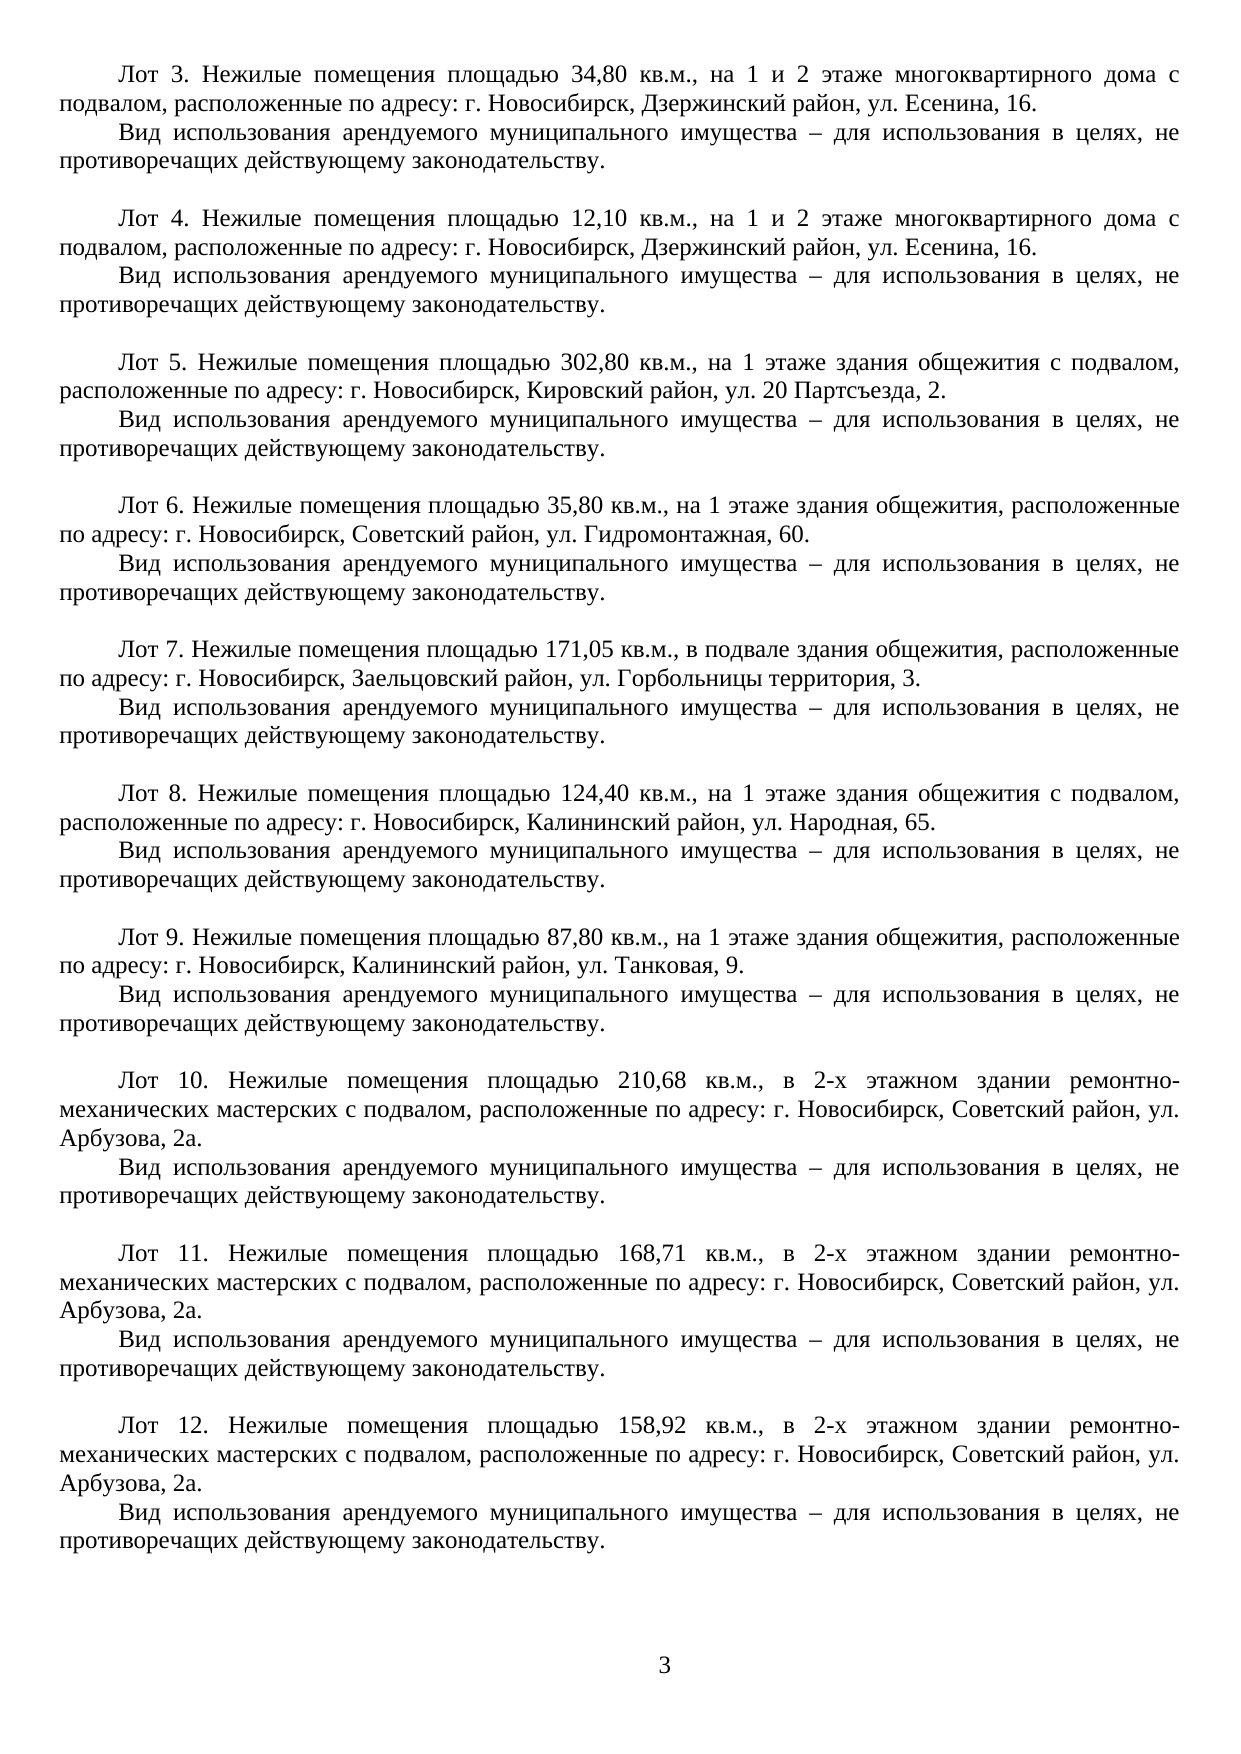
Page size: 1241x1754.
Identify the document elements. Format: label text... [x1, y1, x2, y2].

text Лот 9. Нежилые помещения площадью 87,80 кв.м., на 1 этаже здания общежития, расположенные по адресу: г. Новосибирск, Калининский район, ул. Танковая, 9. [59, 922, 1181, 979]
text Вид использования арендуемого муниципального имущества – для использования в целях, не противоречащих действующему законодательству. [59, 835, 1181, 893]
text Лот 8. Нежилые помещения площадью 124,40 кв.м., на 1 этаже здания общежития с подвалом, расположенные по адресу: г. Новосибирск, Калининский район, ул. Народная, 65. [59, 778, 1181, 835]
text Лот 5. Нежилые помещения площадью 302,80 кв.м., на 1 этаже здания общежития с подвалом, расположенные по адресу: г. Новосибирск, Кировский район, ул. 20 Партсъезда, 2. [59, 347, 1181, 404]
text Вид использования арендуемого муниципального имущества – для использования в целях, не противоречащих действующему законодательству. [59, 692, 1181, 749]
text Вид использования арендуемого муниципального имущества – для использования в целях, не противоречащих действующему законодательству. [59, 404, 1181, 462]
text Лот 12. Нежилые помещения площадью 158,92 кв.м., в 2-х этажном здании ремонтно-механических мастерских с подвалом, расположенные по адресу: г. Новосибирск, Советский район, ул. Арбузова, 2а. [59, 1410, 1181, 1497]
text Вид использования арендуемого муниципального имущества – для использования в целях, не противоречащих действующему законодательству. [59, 1324, 1181, 1382]
text Лот 7. Нежилые помещения площадью 171,05 кв.м., в подвале здания общежития, расположенные по адресу: г. Новосибирск, Заельцовский район, ул. Горбольницы территория, 3. [59, 634, 1181, 692]
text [59, 117, 1181, 174]
text Лот 11. Нежилые помещения площадью 168,71 кв.м., в 2-х этажном здании ремонтно-механических мастерских с подвалом, расположенные по адресу: г. Новосибирск, Советский район, ул. Арбузова, 2а. [59, 1238, 1181, 1324]
text Лот 10. Нежилые помещения площадью 210,68 кв.м., в 2-х этажном здании ремонтно-механических мастерских с подвалом, расположенные по адресу: г. Новосибирск, Советский район, ул. Арбузова, 2а. [59, 1065, 1181, 1152]
text Вид использования арендуемого муниципального имущества – для использования в целях, не противоречащих действующему законодательству. [59, 548, 1181, 605]
text Вид использования арендуемого муниципального имущества – для использования в целях, не противоречащих действующему законодательству. [59, 1497, 1181, 1554]
text Лот 6. Нежилые помещения площадью 35,80 кв.м., на 1 этаже здания общежития, расположенные по адресу: г. Новосибирск, Советский район, ул. Гидромонтажная, 60. [59, 490, 1181, 548]
text Лот 4. Нежилые помещения площадью 12,10 кв.м., на 1 и 2 этаже многоквартирного дома с подвалом, расположенные по адресу: г. Новосибирск, Дзержинский район, ул. Есенина, 16. [59, 203, 1181, 260]
text Вид использования арендуемого муниципального имущества – для использования в целях, не противоречащих действующему законодательству. [59, 979, 1181, 1037]
text Вид использования арендуемого муниципального имущества – для использования в целях, не противоречащих действующему законодательству. [59, 260, 1181, 318]
text Лот 3. Нежилые помещения площадью 34,80 кв.м., на 1 и 2 этаже многоквартирного дома с подвалом, расположенные по адресу: г. Новосибирск, Дзержинский район, ул. Есенина, 16. [59, 59, 1181, 117]
text Вид использования арендуемого муниципального имущества – для использования в целях, не противоречащих действующему законодательству. [59, 1152, 1181, 1209]
